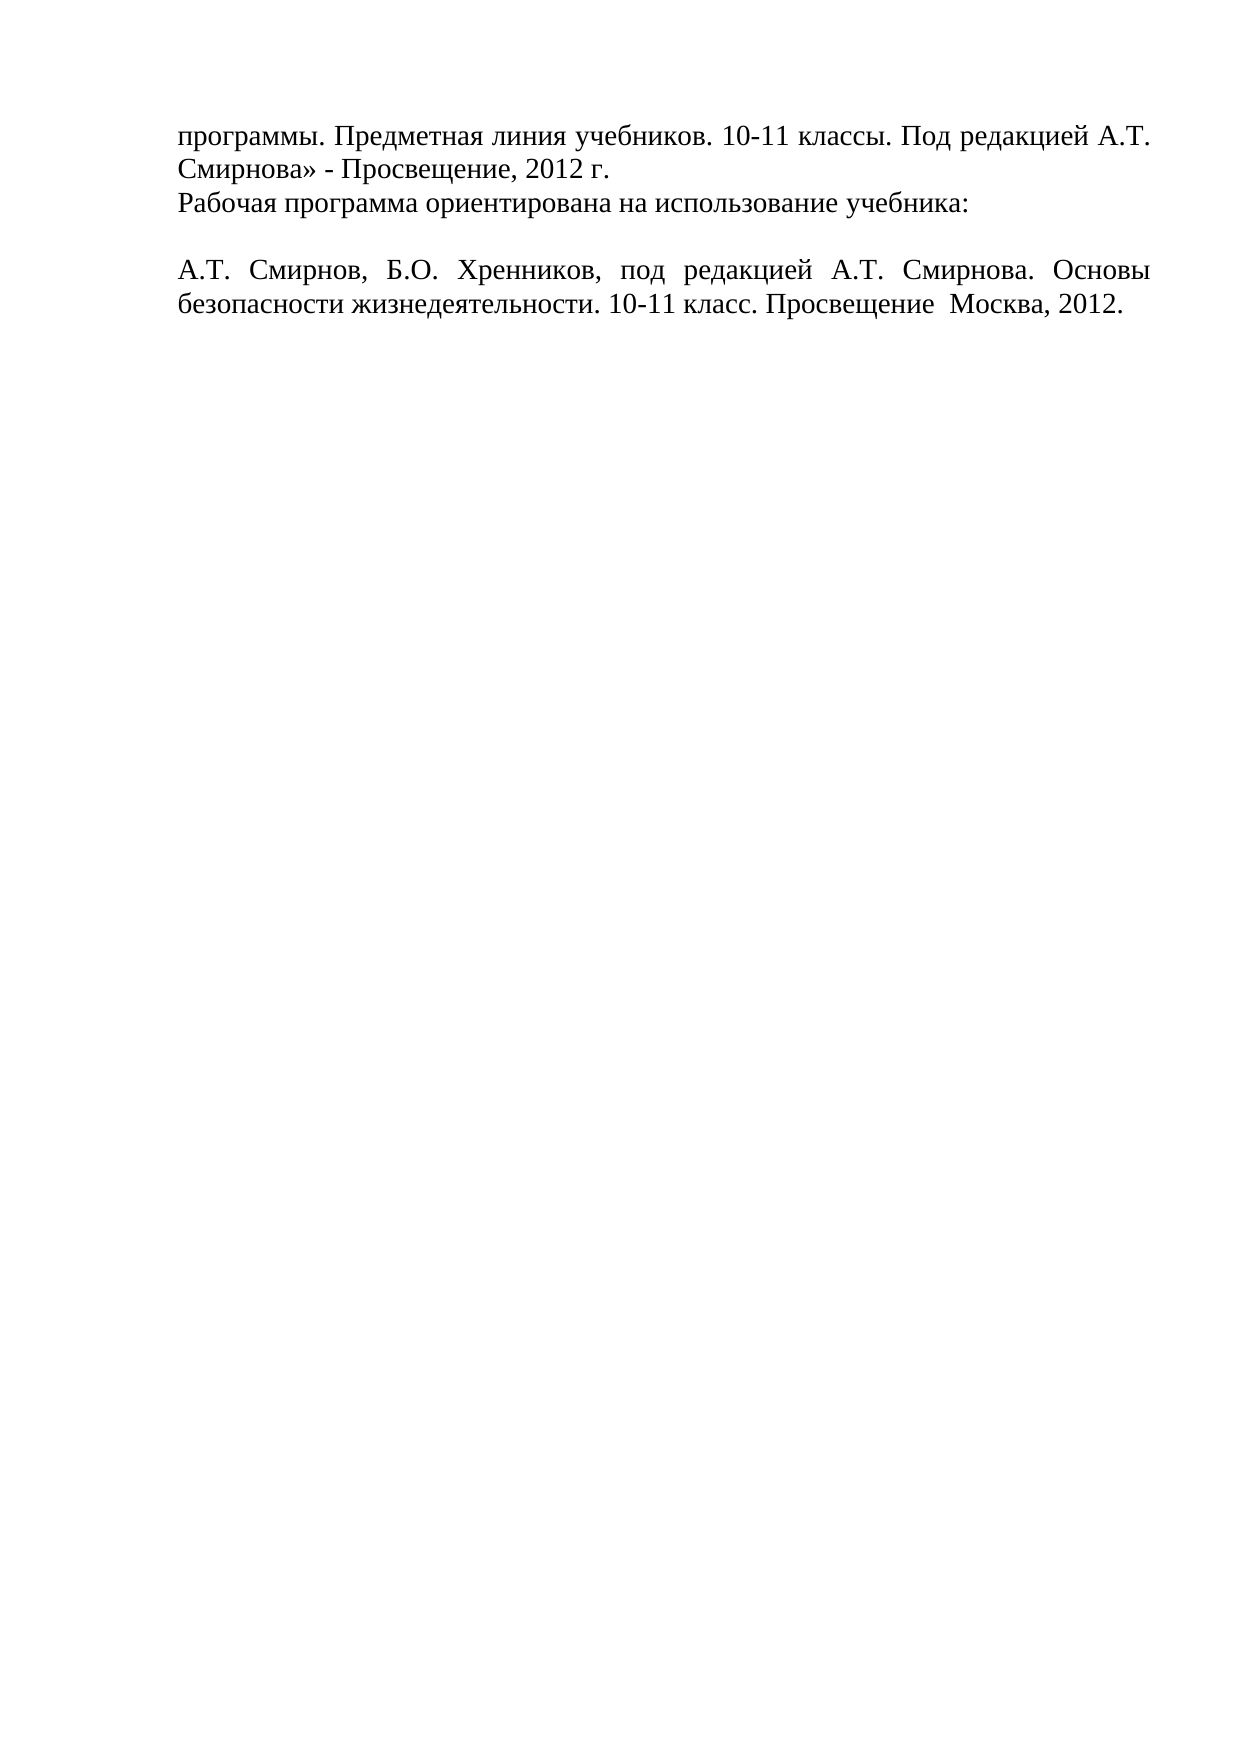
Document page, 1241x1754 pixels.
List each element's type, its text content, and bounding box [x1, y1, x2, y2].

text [177, 118, 1152, 185]
text А.Т. Смирнов, Б.О. Хренников, под редакцией А.Т. Смирнова. Основы безопасности жизнедеятельности. 10-11 класс. Просвещение Москва, 2012. [177, 252, 1152, 319]
text Рабочая программа ориентирована на использование учебника: [177, 185, 1152, 219]
